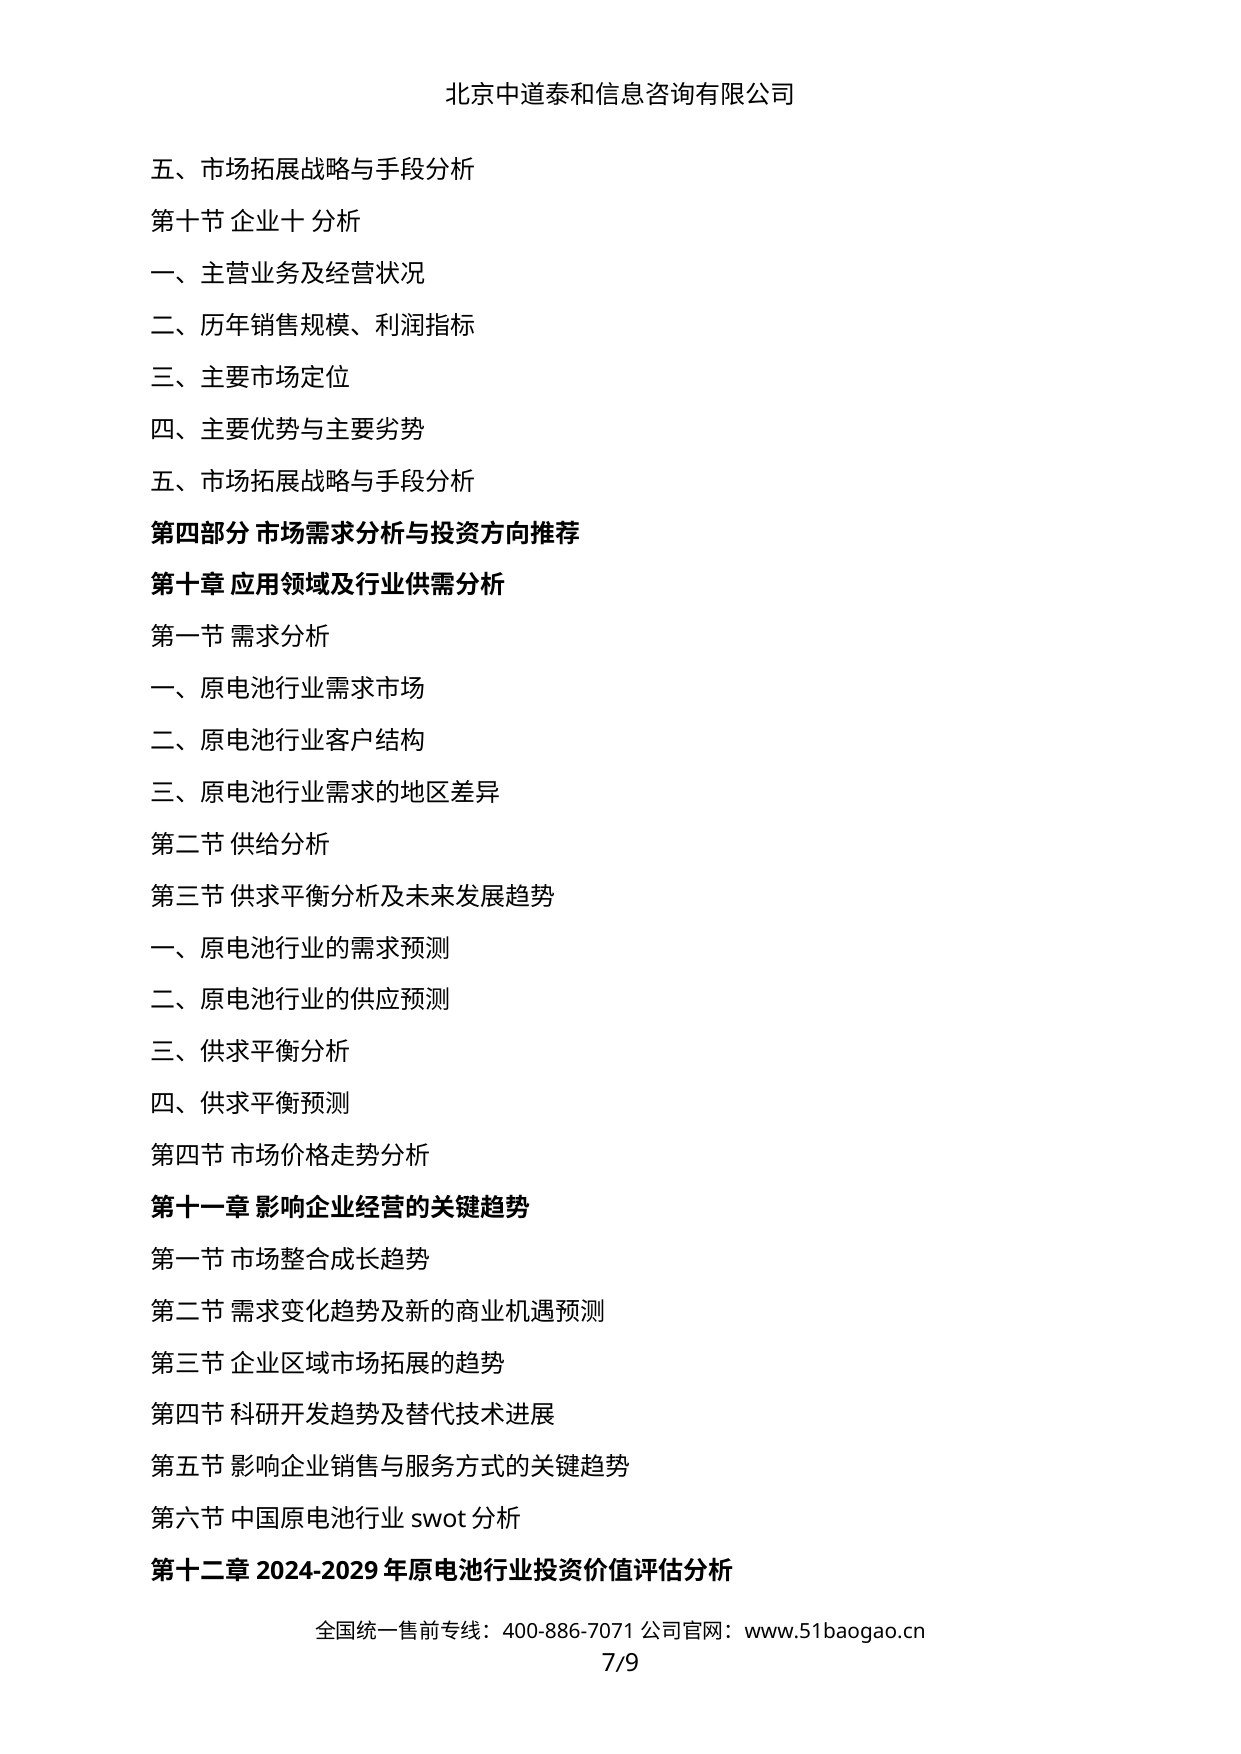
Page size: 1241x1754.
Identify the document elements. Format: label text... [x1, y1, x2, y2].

text 一、主营业务及经营状况 [150, 254, 1090, 290]
text 五、市场拓展战略与手段分析 [150, 461, 1090, 497]
text 三、供求平衡分析 [150, 1032, 1090, 1068]
text 第二节 需求变化趋势及新的商业机遇预测 [150, 1291, 1090, 1327]
text 四、供求平衡预测 [150, 1084, 1090, 1120]
text 三、主要市场定位 [150, 357, 1090, 394]
text 第十一章 影响企业经营的关键趋势 [150, 1187, 1090, 1224]
text 二、历年销售规模、利润指标 [150, 306, 1090, 342]
text 一、原电池行业的需求预测 [150, 928, 1090, 964]
text 第十章 应用领域及行业供需分析 [150, 565, 1090, 601]
text 第四部分 市场需求分析与投资方向推荐 [150, 513, 1090, 549]
text 五、市场拓展战略与手段分析 [150, 150, 1090, 186]
text 第四节 科研开发趋势及替代技术进展 [150, 1395, 1090, 1431]
text 三、原电池行业需求的地区差异 [150, 772, 1090, 809]
text 第一节 需求分析 [150, 617, 1090, 653]
text 一、原电池行业需求市场 [150, 669, 1090, 705]
text 第二节 供给分析 [150, 824, 1090, 861]
text 第十节 企业十 分析 [150, 202, 1090, 238]
text 第六节 中国原电池行业swot分析 [150, 1499, 1090, 1535]
text 第五节 影响企业销售与服务方式的关键趋势 [150, 1447, 1090, 1483]
text 第四节 市场价格走势分析 [150, 1136, 1090, 1172]
text 第三节 企业区域市场拓展的趋势 [150, 1343, 1090, 1379]
text 二、原电池行业客户结构 [150, 721, 1090, 757]
text 二、原电池行业的供应预测 [150, 980, 1090, 1016]
text 第十二章 2024-2029年原电池行业投资价值评估分析 [150, 1551, 1090, 1587]
text 四、主要优势与主要劣势 [150, 409, 1090, 446]
text 第三节 供求平衡分析及未来发展趋势 [150, 876, 1090, 912]
text 第一节 市场整合成长趋势 [150, 1239, 1090, 1276]
